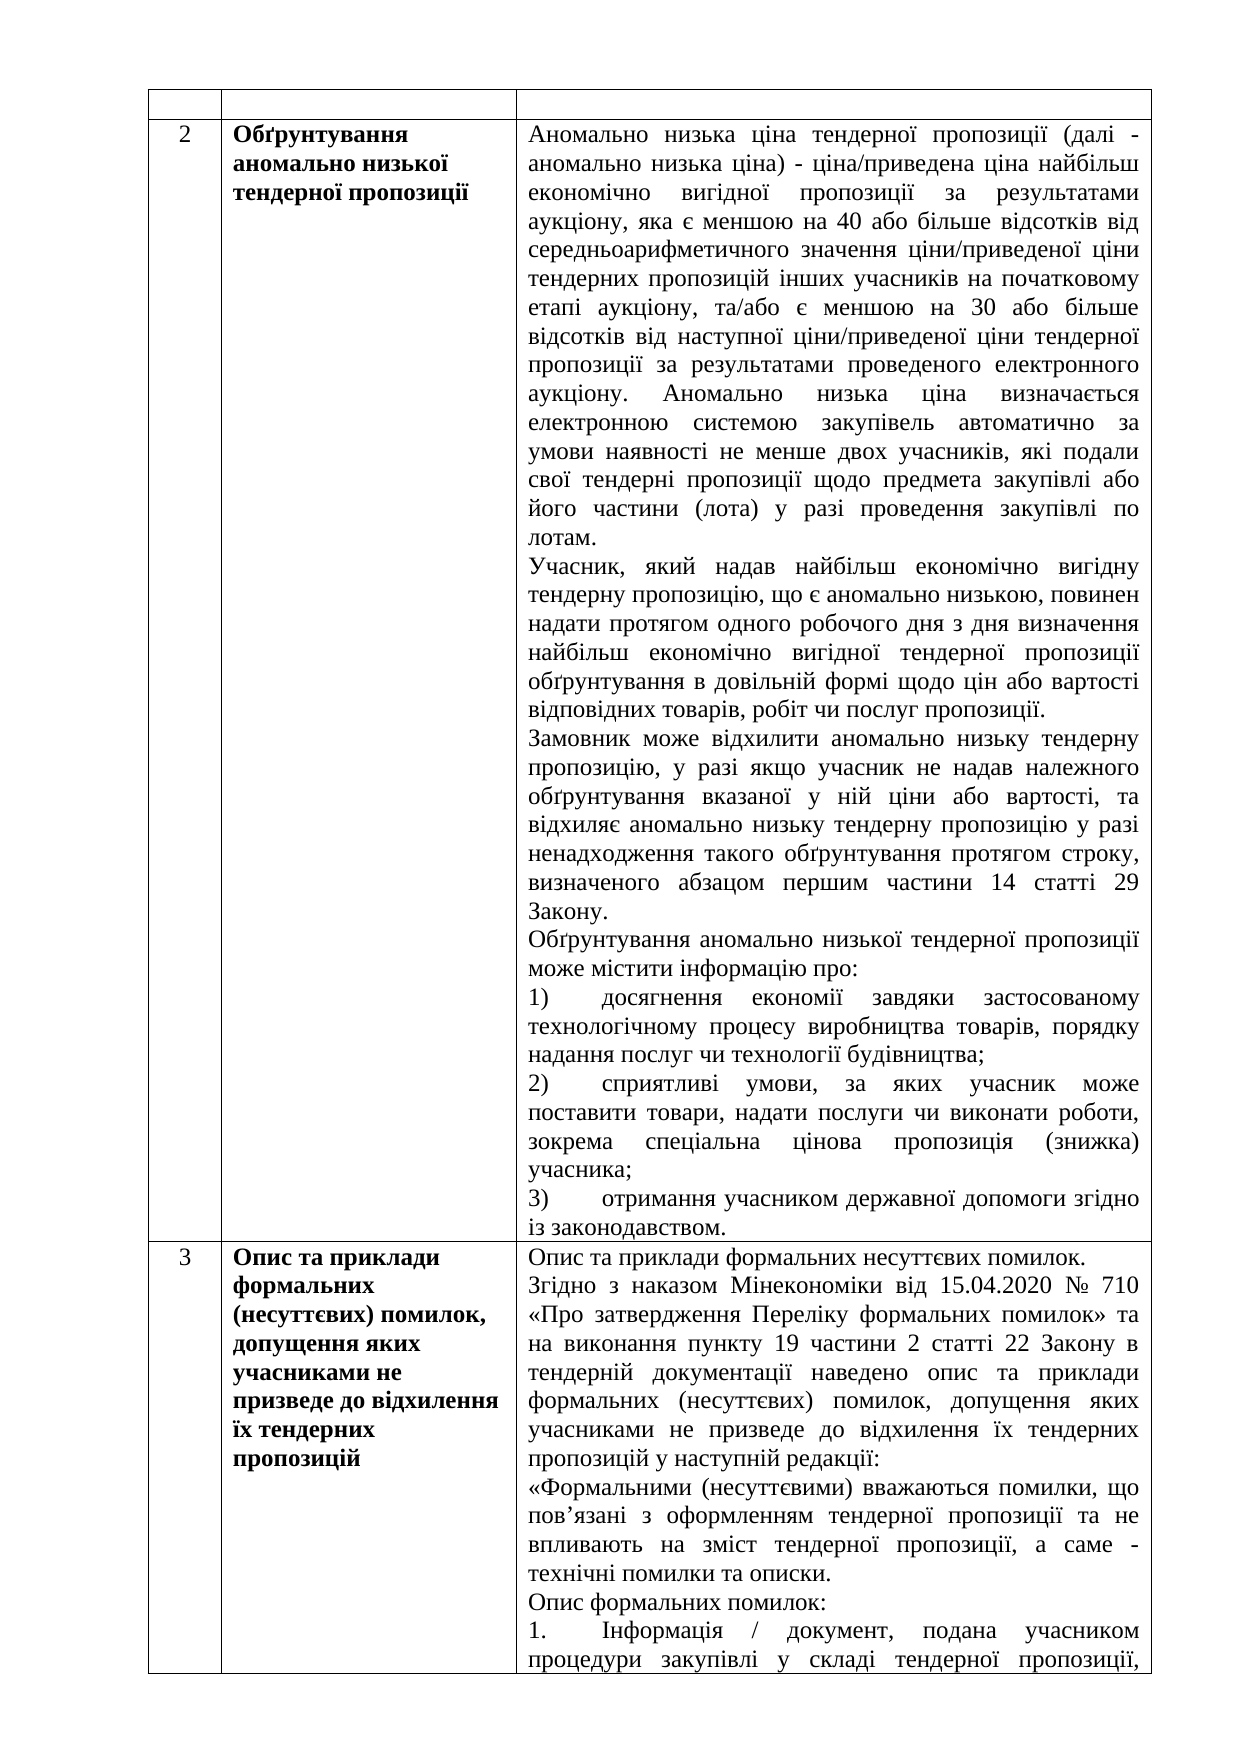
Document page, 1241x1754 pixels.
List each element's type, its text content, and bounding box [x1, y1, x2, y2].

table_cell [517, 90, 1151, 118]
table_cell 2 [149, 120, 221, 1241]
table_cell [517, 1242, 1151, 1673]
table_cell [222, 90, 516, 118]
table_cell Обґрунтування аномально низької тендерної пропозиції [222, 120, 516, 1241]
table_cell 3 [149, 1242, 221, 1673]
table_cell Аномально низька ціна тендерної пропозиції (далі - аномально низька ціна) - ціна/приведена ціна найбільш економічно вигідної пропозиції за результатами аукціону, яка є меншою на 40 або більше відсотків від середньоарифметичного значення ціни/приведеної ціни тендерних пропозицій інших учасників на початковому етапі аукціону, та/або є меншою на 30 або більше відсотків від наступної ціни/приведеної ціни тендерної пропозиції за результатами проведеного електронного аукціону. Аномально низька ціна визначається електронною системою закупівель автоматично за умови наявності не менше двох учасників, які подали свої тендерні пропозиції щодо предмета закупівлі або його частини (лота) у разі проведення закупівлі по лотам. Учасник, який надав найбільш економічно вигідну тендерну пропозицію, що є аномально низькою, повинен надати протягом одного робочого дня з дня визначення найбільш економічно вигідної тендерної пропозиції обґрунтування в довільній формі щодо цін або вартості відповідних товарів, робіт чи послуг пропозиції. Замовник може відхилити аномально низьку тендерну пропозицію, у разі якщо учасник не надав належного обґрунтування вказаної у ній ціни або вартості, та відхиляє аномально низьку тендерну пропозицію у разі ненадходження такого обґрунтування протягом строку, визначеного абзацом першим частини 14 статті 29 Закону. Обґрунтування аномально низької тендерної пропозиції може містити інформацію про: 1) досягнення економії завдяки застосованому технологічному процесу виробництва товарів, порядку надання послуг чи технології будівництва; 2) сприятливі умови, за яких учасник може поставити товари, надати послуги чи виконати роботи, зокрема спеціальна цінова пропозиція (знижка) учасника; 3) отримання учасником державної допомоги згідно із законодавством. [517, 120, 1151, 1241]
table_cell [222, 1242, 516, 1673]
table_cell 1 [149, 90, 221, 118]
